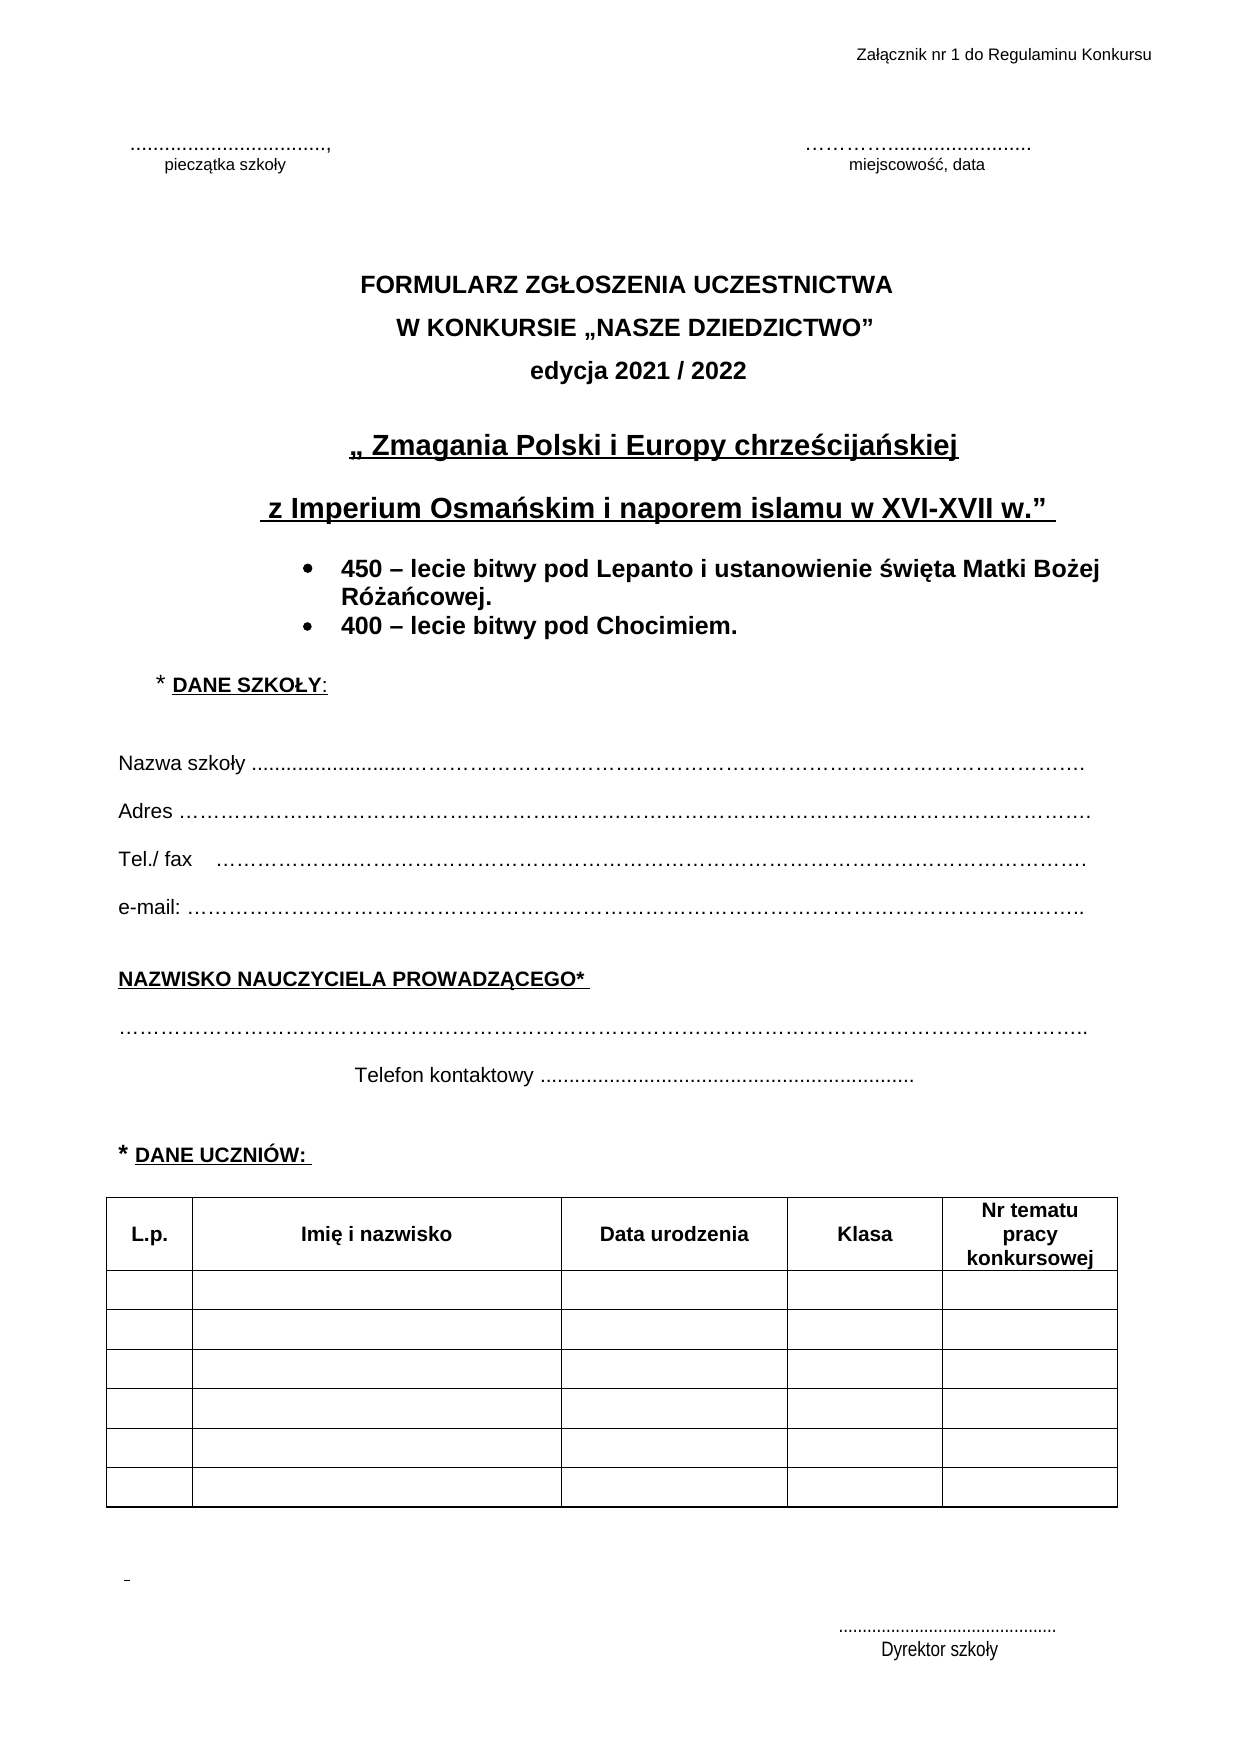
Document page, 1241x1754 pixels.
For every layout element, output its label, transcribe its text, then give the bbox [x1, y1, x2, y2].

table_cell [562, 1468, 787, 1506]
table_cell [788, 1271, 942, 1309]
table_cell [193, 1389, 561, 1427]
text .............................................. [118, 1613, 1152, 1637]
table_cell [788, 1429, 942, 1467]
table_cell [107, 1468, 192, 1506]
table_header Nr tematu pracy konkursowej [943, 1198, 1117, 1269]
table_cell [943, 1271, 1117, 1309]
table_cell [788, 1350, 942, 1388]
text Tel./ fax ………………..……………………………………………………………………………………………. [118, 847, 1152, 871]
table_cell [788, 1389, 942, 1427]
text e-mail: …………………………………………………………………………………………………………..…….. [118, 895, 1152, 919]
table_cell [562, 1429, 787, 1467]
text Adres ……………………………………………….………………………………………….………………………. [118, 799, 1152, 823]
text FORMULARZ ZGŁOSZENIA UCZESTNICTWA [266, 269, 1152, 298]
text .................................., …………......................... [118, 131, 1152, 154]
table_cell [943, 1310, 1117, 1348]
text NAZWISKO NAUCZYCIELA PROWADZĄCEGO* [118, 967, 1152, 991]
text edycja 2021 / 2022 [118, 356, 1152, 384]
text Dyrektor szkoły [118, 1637, 1152, 1661]
table_cell [107, 1271, 192, 1309]
text Nazwa szkoły ...........................…………………………….………………………………………………………. [118, 751, 1152, 775]
table_cell [107, 1310, 192, 1348]
table_cell [562, 1350, 787, 1388]
table_cell [107, 1389, 192, 1427]
table_cell [943, 1429, 1117, 1467]
table_cell [562, 1310, 787, 1348]
table_cell [788, 1468, 942, 1506]
table_cell [788, 1310, 942, 1348]
text z Imperium Osmańskim i naporem islamu w XVI-XVII w.” [156, 491, 1152, 524]
table_cell [562, 1271, 787, 1309]
table_cell [943, 1389, 1117, 1427]
text * DANE UCZNIÓW: [118, 1139, 1152, 1168]
table_header L.p. [107, 1198, 192, 1269]
text ………………………………………………………………………………………………………………………….. [118, 1014, 1152, 1038]
table_cell [193, 1271, 561, 1309]
table_cell [193, 1310, 561, 1348]
list 400 – lecie bitwy pod Chocimiem. [303, 611, 1152, 640]
table_cell [193, 1468, 561, 1506]
table_cell [943, 1468, 1117, 1506]
table_header Imię i nazwisko [193, 1198, 561, 1269]
table_cell [193, 1350, 561, 1388]
table_cell [562, 1389, 787, 1427]
text „ Zmagania Polski i Europy chrześcijańskiej [156, 428, 1152, 462]
text pieczątka szkoły miejscowość, data [118, 154, 1152, 174]
text W KONKURSIE „NASZE DZIEDZICTWO” [118, 313, 1152, 341]
text Załącznik nr 1 do Regulaminu Konkursu [118, 44, 1152, 63]
list 450 – lecie bitwy pod Lepanto i ustanowienie święta Matki Bożej Różańcowej. [303, 553, 1152, 611]
table_cell [107, 1429, 192, 1467]
text Telefon kontaktowy ................................................................. [118, 1062, 1152, 1086]
table_cell [107, 1350, 192, 1388]
table_cell [943, 1350, 1117, 1388]
table_cell [193, 1429, 561, 1467]
table_header Data urodzenia [562, 1198, 787, 1269]
table_header Klasa [788, 1198, 942, 1269]
text * DANE SZKOŁY: [156, 669, 1152, 698]
